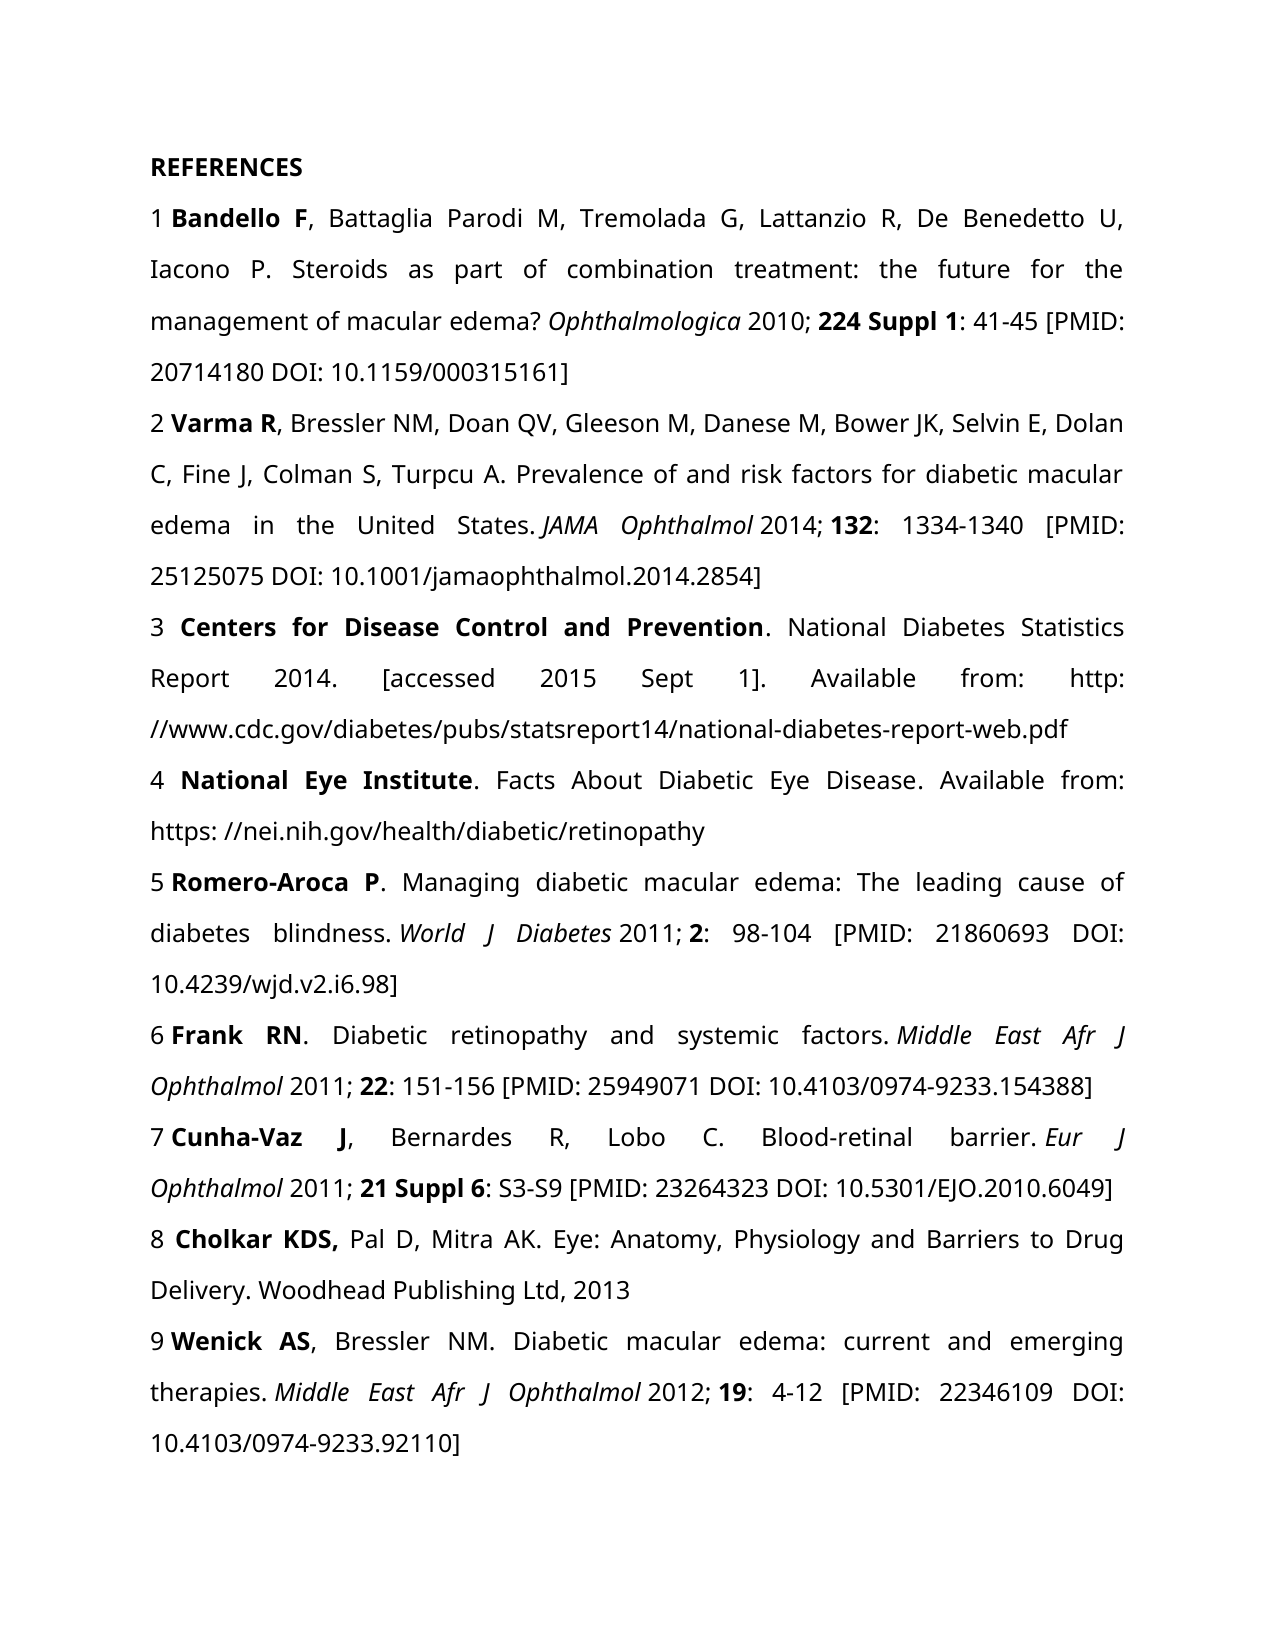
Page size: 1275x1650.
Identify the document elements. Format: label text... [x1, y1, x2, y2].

text 9 Wenick AS, Bressler NM. Diabetic macular edema: current and emerging therapies. Middle East Afr J Ophthalmol 2012; 19: 4-12 [PMID: 22346109 DOI: 10.4103/0974-9233.92110] [150, 1324, 1125, 1460]
text 2 Varma R, Bressler NM, Doan QV, Gleeson M, Danese M, Bower JK, Selvin E, Dolan C, Fine J, Colman S, Turpcu A. Prevalence of and risk factors for diabetic macular edema in the United States. JAMA Ophthalmol 2014; 132: 1334-1340 [PMID: 25125075 DOI: 10.1001/jamaophthalmol.2014.2854] [150, 405, 1125, 592]
text REFERENCES [150, 150, 1125, 184]
text 6 Frank RN. Diabetic retinopathy and systemic factors. Middle East Afr J Ophthalmol 2011; 22: 151-156 [PMID: 25949071 DOI: 10.4103/0974-9233.154388] [150, 1018, 1125, 1103]
text 7 Cunha-Vaz J, Bernardes R, Lobo C. Blood-retinal barrier. Eur J Ophthalmol 2011; 21 Suppl 6: S3-S9 [PMID: 23264323 DOI: 10.5301/EJO.2010.6049] [150, 1120, 1125, 1205]
text 1 Bandello F, Battaglia Parodi M, Tremolada G, Lattanzio R, De Benedetto U, Iacono P. Steroids as part of combination treatment: the future for the management of macular edema? Ophthalmologica 2010; 224 Suppl 1: 41-45 [PMID: 20714180 DOI: 10.1159/000315161] [150, 201, 1125, 388]
text 8 Cholkar KDS, Pal D, Mitra AK. Eye: Anatomy, Physiology and Barriers to Drug Delivery. Woodhead Publishing Ltd, 2013 [150, 1222, 1125, 1307]
text 5 Romero-Aroca P. Managing diabetic macular edema: The leading cause of diabetes blindness. World J Diabetes 2011; 2: 98-104 [PMID: 21860693 DOI: 10.4239/wjd.v2.i6.98] [150, 864, 1125, 1001]
text 4 National Eye Institute. Facts About Diabetic Eye Disease. Available from: https: //nei.nih.gov/health/diabetic/retinopathy [150, 762, 1125, 848]
text 3 Centers for Disease Control and Prevention. National Diabetes Statistics Report 2014. [accessed 2015 Sept 1]. Available from: http: //www.cdc.gov/diabetes/pubs/statsreport14/national-diabetes-report-web.pdf [150, 609, 1125, 746]
